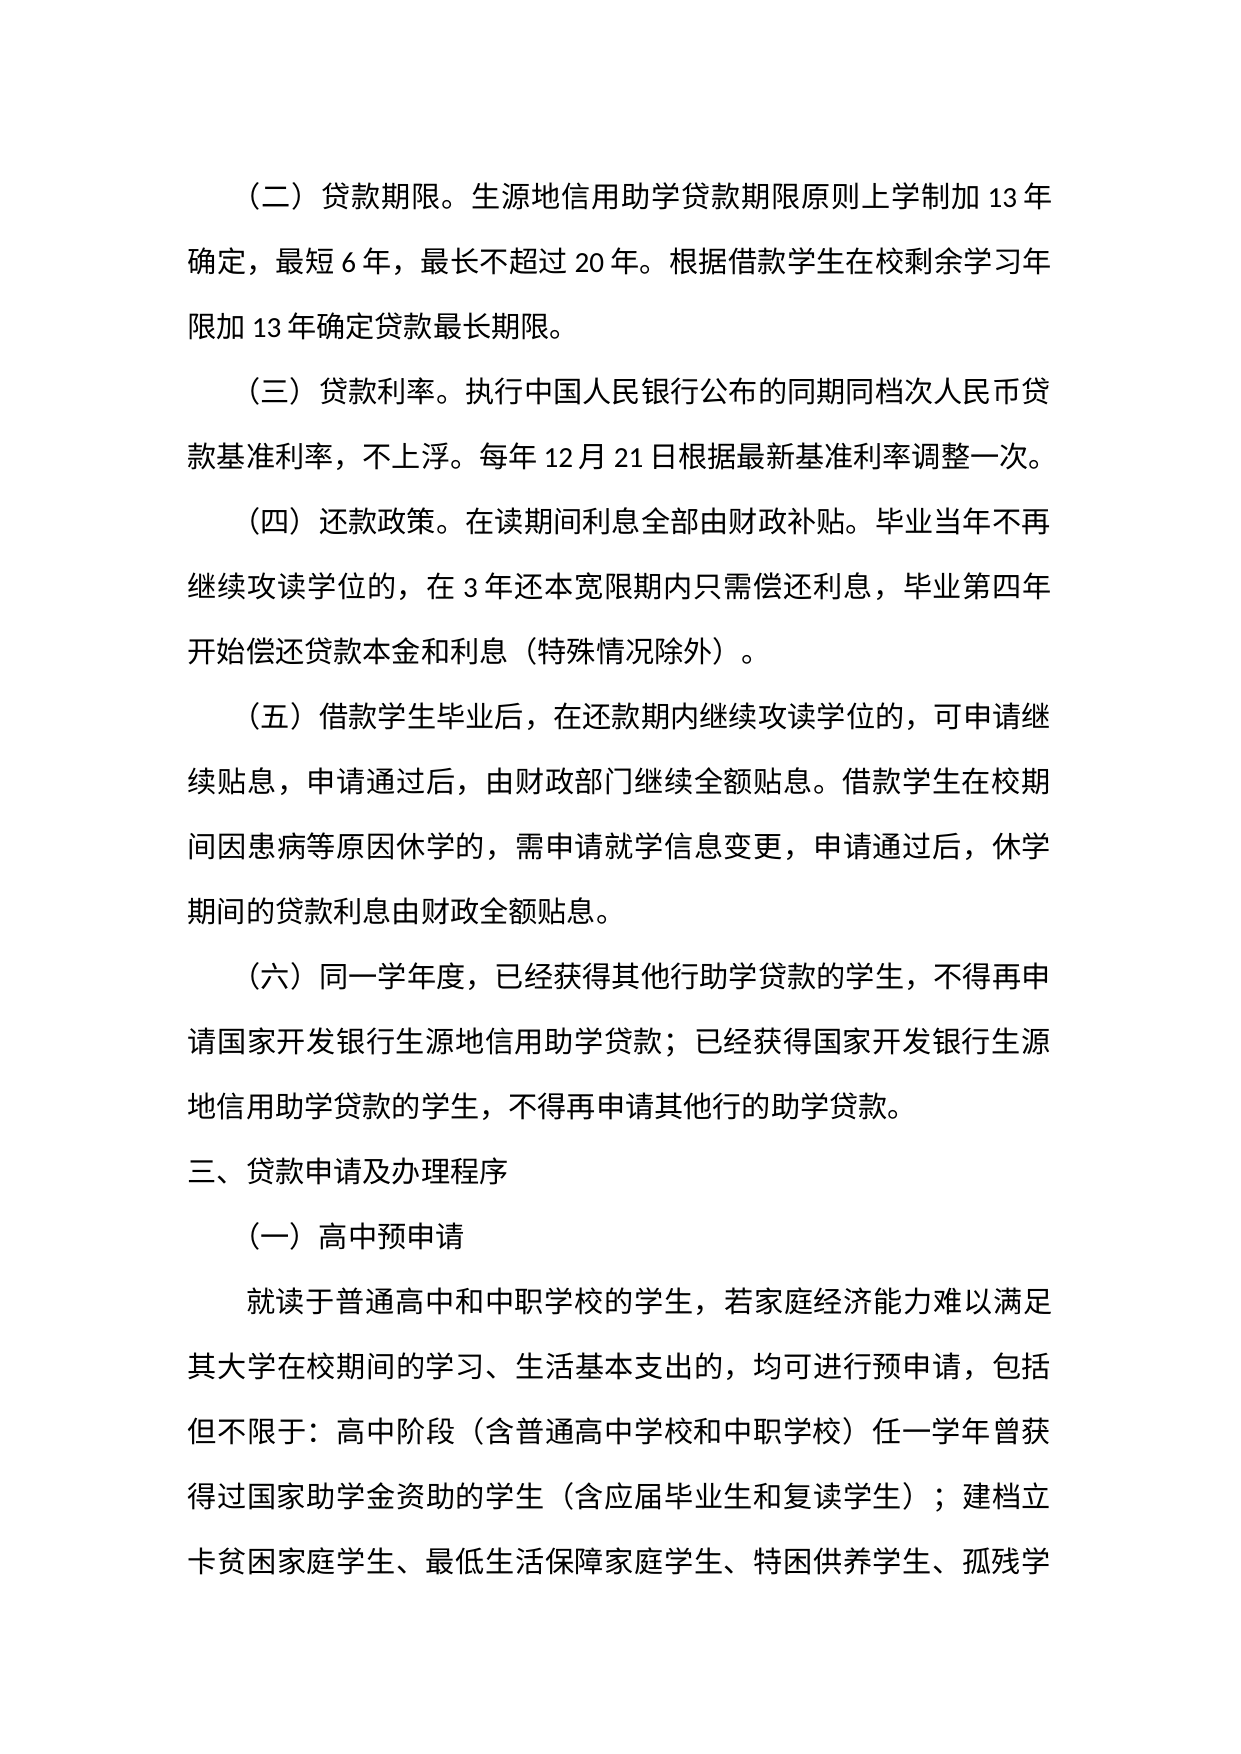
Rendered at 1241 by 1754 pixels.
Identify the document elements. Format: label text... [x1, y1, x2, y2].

text （一）高中预申请 [187, 1202, 1053, 1267]
text （六）同一学年度，已经获得其他行助学贷款的学生，不得再申请国家开发银行生源地信用助学贷款；已经获得国家开发银行生源地信用助学贷款的学生，不得再申请其他行的助学贷款。 [187, 942, 1053, 1137]
text （五）借款学生毕业后，在还款期内继续攻读学位的，可申请继续贴息，申请通过后，由财政部门继续全额贴息。借款学生在校期间因患病等原因休学的，需申请就学信息变更，申请通过后，休学期间的贷款利息由财政全额贴息。 [187, 682, 1053, 942]
text （三）贷款利率。执行中国人民银行公布的同期同档次人民币贷款基准利率，不上浮。每年12月21日根据最新基准利率调整一次。 [187, 357, 1053, 487]
text 三、贷款申请及办理程序 [187, 1137, 1053, 1202]
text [187, 1267, 1053, 1592]
text （二）贷款期限。生源地信用助学贷款期限原则上学制加13年确定，最短6年，最长不超过20年。根据借款学生在校剩余学习年限加13年确定贷款最长期限。 [187, 162, 1053, 357]
text （四）还款政策。在读期间利息全部由财政补贴。毕业当年不再继续攻读学位的，在3年还本宽限期内只需偿还利息，毕业第四年开始偿还贷款本金和利息（特殊情况除外）。 [187, 487, 1053, 682]
